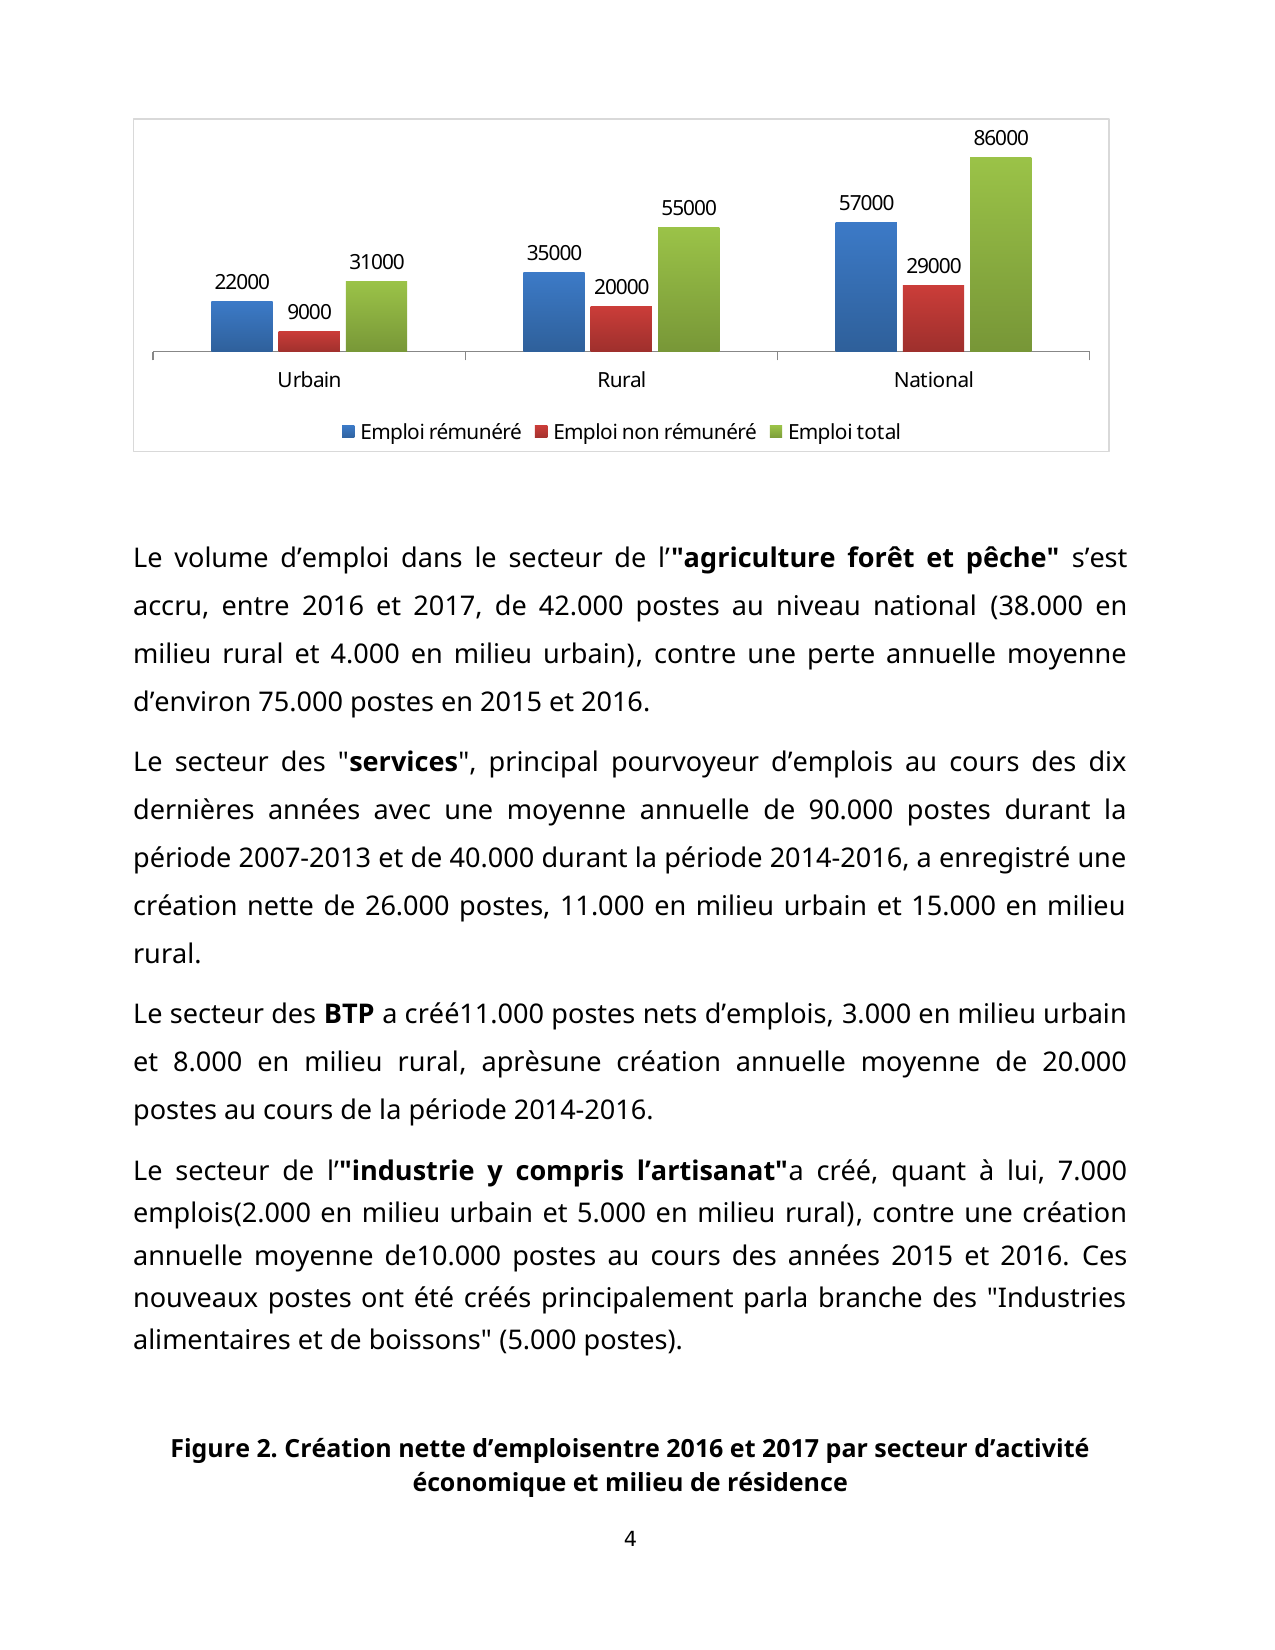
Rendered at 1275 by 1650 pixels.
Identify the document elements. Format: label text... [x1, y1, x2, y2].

text Le secteur de l’"industrie y compris l’artisanat"a créé, quant à lui, 7.000 emplois(2.000 en milieu urbain et 5.000 en milieu rural), contre une création annuelle moyenne de10.000 postes au cours des années 2015 et 2016. Ces nouveaux postes ont été créés principalement parla branche des "Industries alimentaires et de boissons" (5.000 postes). [133, 1151, 1127, 1358]
text Figure 2. Création nette d’emploisentre 2016 et 2017 par secteur d’activité économique et milieu de résidence [133, 1431, 1127, 1499]
text Le secteur des "services", principal pourvoyeur d’emplois au cours des dix dernières années avec une moyenne annuelle de 90.000 postes durant la période 2007-2013 et de 40.000 durant la période 2014-2016, a enregistré une création nette de 26.000 postes, 11.000 en milieu urbain et 15.000 en milieu rural. [133, 743, 1127, 971]
text Le secteur des BTP a créé11.000 postes nets d’emplois, 3.000 en milieu urbain et 8.000 en milieu rural, aprèsune création annuelle moyenne de 20.000 postes au cours de la période 2014-2016. [133, 995, 1127, 1128]
text Le volume d’emploi dans le secteur de l’"agriculture forêt et pêche" s’est accru, entre 2016 et 2017, de 42.000 postes au niveau national (38.000 en milieu rural et 4.000 en milieu urbain), contre une perte annuelle moyenne d’environ 75.000 postes en 2015 et 2016. [133, 539, 1127, 719]
